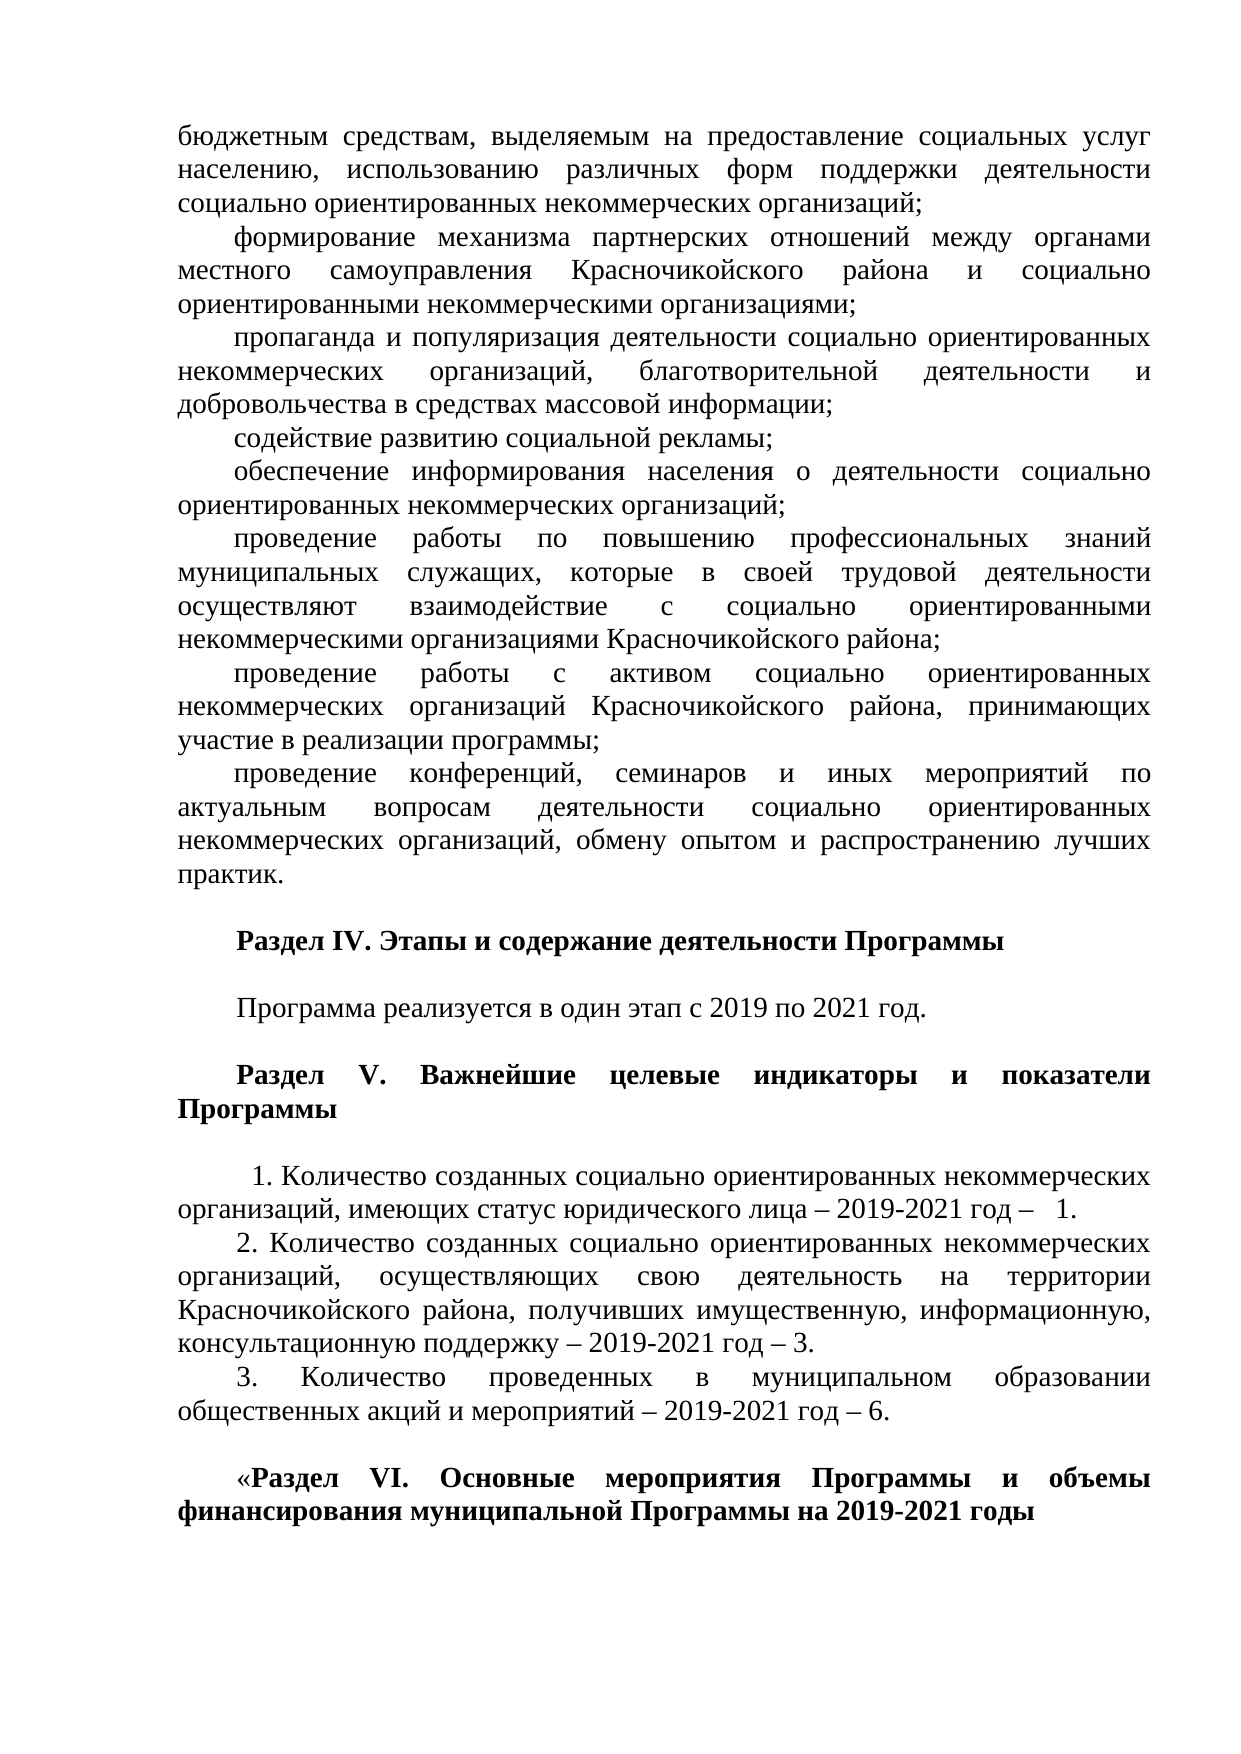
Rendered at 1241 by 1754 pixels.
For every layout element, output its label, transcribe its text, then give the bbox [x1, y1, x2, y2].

text проведение работы с активом социально ориентированных некоммерческих организаций Красночикойского района, принимающих участие в реализации программы; [177, 655, 1152, 755]
text «Раздел VI. Основные мероприятия Программы и объемы финансирования муниципальной Программы на 2019-2021 годы [177, 1460, 1152, 1527]
text обеспечение информирования населения о деятельности социально ориентированных некоммерческих организаций; [177, 453, 1152, 521]
text проведение работы по повышению профессиональных знаний муниципальных служащих, которые в своей трудовой деятельности осуществляют взаимодействие с социально ориентированными некоммерческими организациями Красночикойского района; [177, 521, 1152, 655]
text 1. Количество созданных социально ориентированных некоммерческих организаций, имеющих статус юридического лица – 2019-2021 год – 1. [177, 1158, 1152, 1225]
text Программа реализуется в один этап с 2019 по 2021 год. [177, 990, 1152, 1024]
text 2. Количество созданных социально ориентированных некоммерческих организаций, осуществляющих свою деятельность на территории Красночикойского района, получивших имущественную, информационную, консультационную поддержку – 2019-2021 год – 3. [177, 1225, 1152, 1359]
text содействие развитию социальной рекламы; [177, 420, 1152, 453]
text 3. Количество проведенных в муниципальном образовании общественных акций и мероприятий – 2019-2021 год – 6. [177, 1359, 1152, 1426]
text пропаганда и популяризация деятельности социально ориентированных некоммерческих организаций, благотворительной деятельности и добровольчества в средствах массовой информации; [177, 319, 1152, 420]
text Раздел V. Важнейшие целевые индикаторы и показатели Программы [177, 1057, 1152, 1124]
text формирование механизма партнерских отношений между органами местного самоуправления Красночикойского района и социально ориентированными некоммерческими организациями; [177, 219, 1152, 319]
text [177, 118, 1152, 219]
list Раздел IV. Этапы и содержание деятельности Программы [177, 923, 1152, 957]
text проведение конференций, семинаров и иных мероприятий по актуальным вопросам деятельности социально ориентированных некоммерческих организаций, обмену опытом и распространению лучших практик. [177, 755, 1152, 889]
